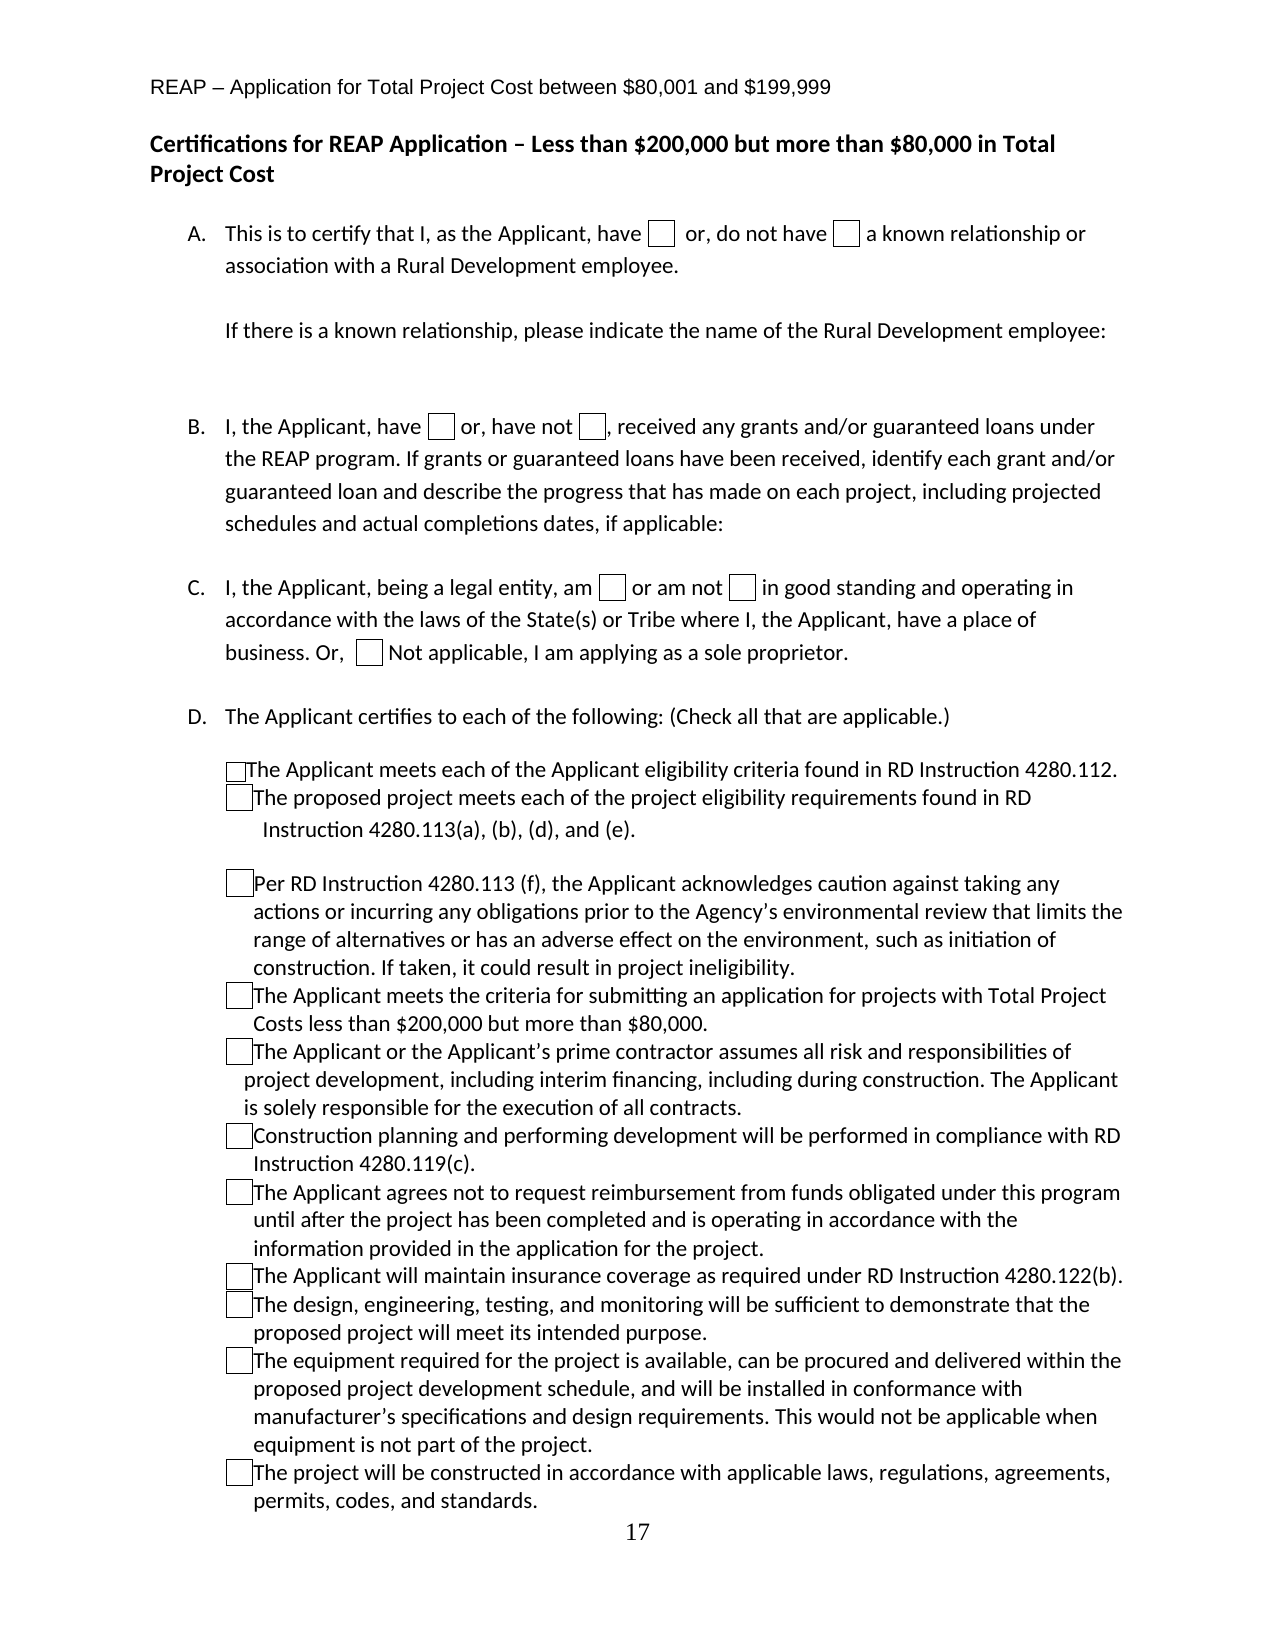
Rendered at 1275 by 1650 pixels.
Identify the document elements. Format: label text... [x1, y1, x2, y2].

text The equipment required for the project is available, can be procured and delivered within the proposed project development schedule, and will be installed in conformance with manufacturer’s specifications and design requirements. This would not be applicable when equipment is not part of the project. [225, 1346, 1125, 1458]
list The Applicant certifies to each of the following: (Check all that are applicable.) [187, 702, 1125, 730]
text The Applicant will maintain insurance coverage as required under RD Instruction 4280.122(b). [225, 1262, 1125, 1290]
text The design, engineering, testing, and monitoring will be sufficient to demonstrate that the proposed project will meet its intended purpose. [225, 1290, 1125, 1346]
text Per RD Instruction 4280.113 (f), the Applicant acknowledges caution against taking any actions or incurring any obligations prior to the Agency’s environmental review that limits the range of alternatives or has an adverse effect on the environment, such as initiation of construction. If taken, it could result in project ineligibility. [225, 868, 1125, 981]
list This is to certify that I, as the Applicant, have or, do not have a known relationship or association with a Rural Development employee. [187, 219, 1125, 279]
list The proposed project meets each of the project eligibility requirements found in RD Instruction 4280.113(a), (b), (d), and (e). [225, 783, 1125, 843]
text Certifications for REAP Application – Less than $200,000 but more than $80,000 in Total Project Cost [150, 128, 1125, 189]
text The Applicant agrees not to request reimbursement from funds obligated under this program until after the project has been completed and is operating in accordance with the information provided in the application for the project. [225, 1178, 1125, 1262]
text The Applicant meets each of the Applicant eligibility criteria found in RD Instruction 4280.112. [225, 755, 1125, 783]
text The project will be constructed in accordance with applicable laws, regulations, agreements, permits, codes, and standards. [225, 1458, 1125, 1514]
list I, the Applicant, being a legal entity, am or am not in good standing and operating in accordance with the laws of the State(s) or Tribe where I, the Applicant, have a place of business. Or, Not applicable, I am applying as a sole proprietor. [187, 573, 1125, 666]
text The Applicant or the Applicant’s prime contractor assumes all risk and responsibilities of project development, including interim financing, including during construction. The Applicant is solely responsible for the execution of all contracts. [225, 1037, 1125, 1122]
list I, the Applicant, have or, have not , received any grants and/or guaranteed loans under the REAP program. If grants or guaranteed loans have been received, identify each grant and/or guaranteed loan and describe the progress that has made on each project, including projected schedules and actual completions dates, if applicable: [187, 412, 1125, 537]
text The Applicant meets the criteria for submitting an application for projects with Total Project Costs less than $200,000 but more than $80,000. [225, 981, 1125, 1037]
list If there is a known relationship, please indicate the name of the Rural Development employee: [225, 316, 1125, 376]
text Construction planning and performing development will be performed in compliance with RD Instruction 4280.119(c). [225, 1122, 1125, 1178]
